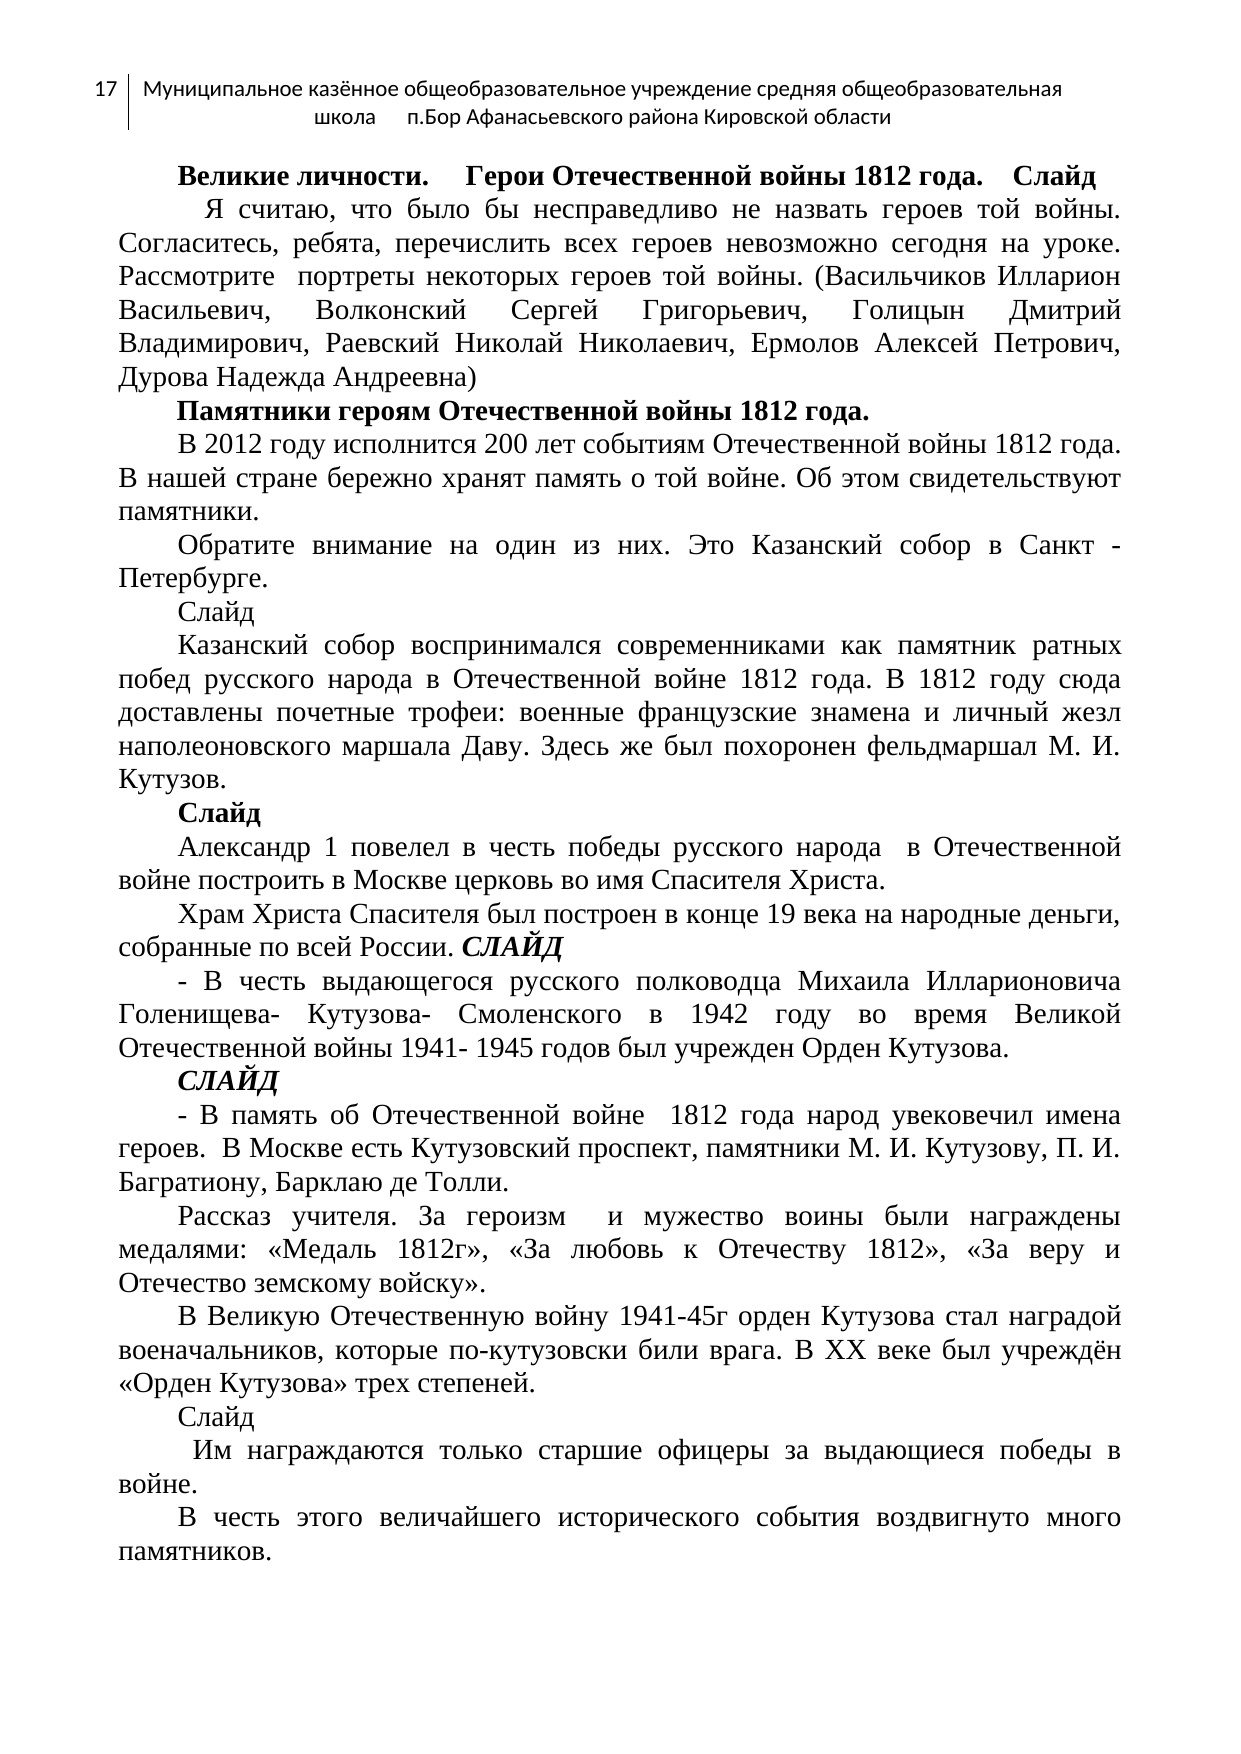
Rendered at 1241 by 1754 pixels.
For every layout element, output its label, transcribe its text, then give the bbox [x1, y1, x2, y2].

text В 2012 году исполнится 200 лет событиям Отечественной войны 1812 года. В нашей стране бережно хранят память о той войне. Об этом свидетельствуют памятники. [118, 426, 1122, 527]
text В Великую Отечественную войну 1941-45г орден Кутузова стал наградой военачальников, которые по-кутузовски били врага. В ХХ веке был учреждён «Орден Кутузова» трех степеней. [118, 1298, 1122, 1399]
text Им награждаются только старшие офицеры за выдающиеся победы в войне. [118, 1432, 1122, 1499]
text Александр 1 повелел в честь победы русского народа в Отечественной войне построить в Москве церковь во имя Спасителя Христа. [118, 829, 1122, 896]
text Я считаю, что было бы несправедливо не назвать героев той войны. Согласитесь, ребята, перечислить всех героев невозможно сегодня на уроке. Рассмотрите портреты некоторых героев той войны. (Васильчиков Илларион Васильевич, Волконский Сергей Григорьевич, Голицын Дмитрий Владимирович, Раевский Николай Николаевич, Ермолов Алексей Петрович, Дурова Надежда Андреевна) [118, 191, 1122, 393]
text Слайд [118, 594, 1122, 627]
text Рассказ учителя. За героизм и мужество воины были награждены медалями: «Медаль 1812г», «За любовь к Отечеству 1812», «За веру и Отечество земскому войску». [118, 1198, 1122, 1298]
text - В память об Отечественной войне 1812 года народ увековечил имена героев. В Москве есть Кутузовский проспект, памятники М. И. Кутузову, П. И. Багратиону, Барклаю де Толли. [118, 1097, 1122, 1198]
text - В честь выдающегося русского полководца Михаила Илларионовича Голенищева- Кутузова- Смоленского в 1942 году во время Великой Отечественной войны 1941- 1945 годов был учрежден Орден Кутузова. [118, 963, 1122, 1063]
text Храм Христа Спасителя был построен в конце 19 века на народные деньги, собранные по всей России. СЛАЙД [118, 896, 1122, 963]
text Казанский собор воспринимался современниками как памятник ратных побед русского народа в Отечественной войне 1812 года. В 1812 году сюда доставлены почетные трофеи: военные французские знамена и личный жезл наполеоновского маршала Даву. Здесь же был похоронен фельдмаршал М. И. Кутузов. [118, 627, 1122, 795]
text СЛАЙД [118, 1063, 1122, 1097]
text Памятники героям Отечественной войны 1812 года. [118, 393, 1122, 426]
text Слайд [118, 1399, 1122, 1432]
text Обратите внимание на один из них. Это Казанский собор в Санкт - Петербурге. [118, 527, 1122, 594]
text В честь этого величайшего исторического события воздвигнуто много памятников. [118, 1499, 1122, 1567]
text Слайд [118, 795, 1122, 829]
text Великие личности. Герои Отечественной войны 1812 года. Слайд [118, 158, 1122, 191]
